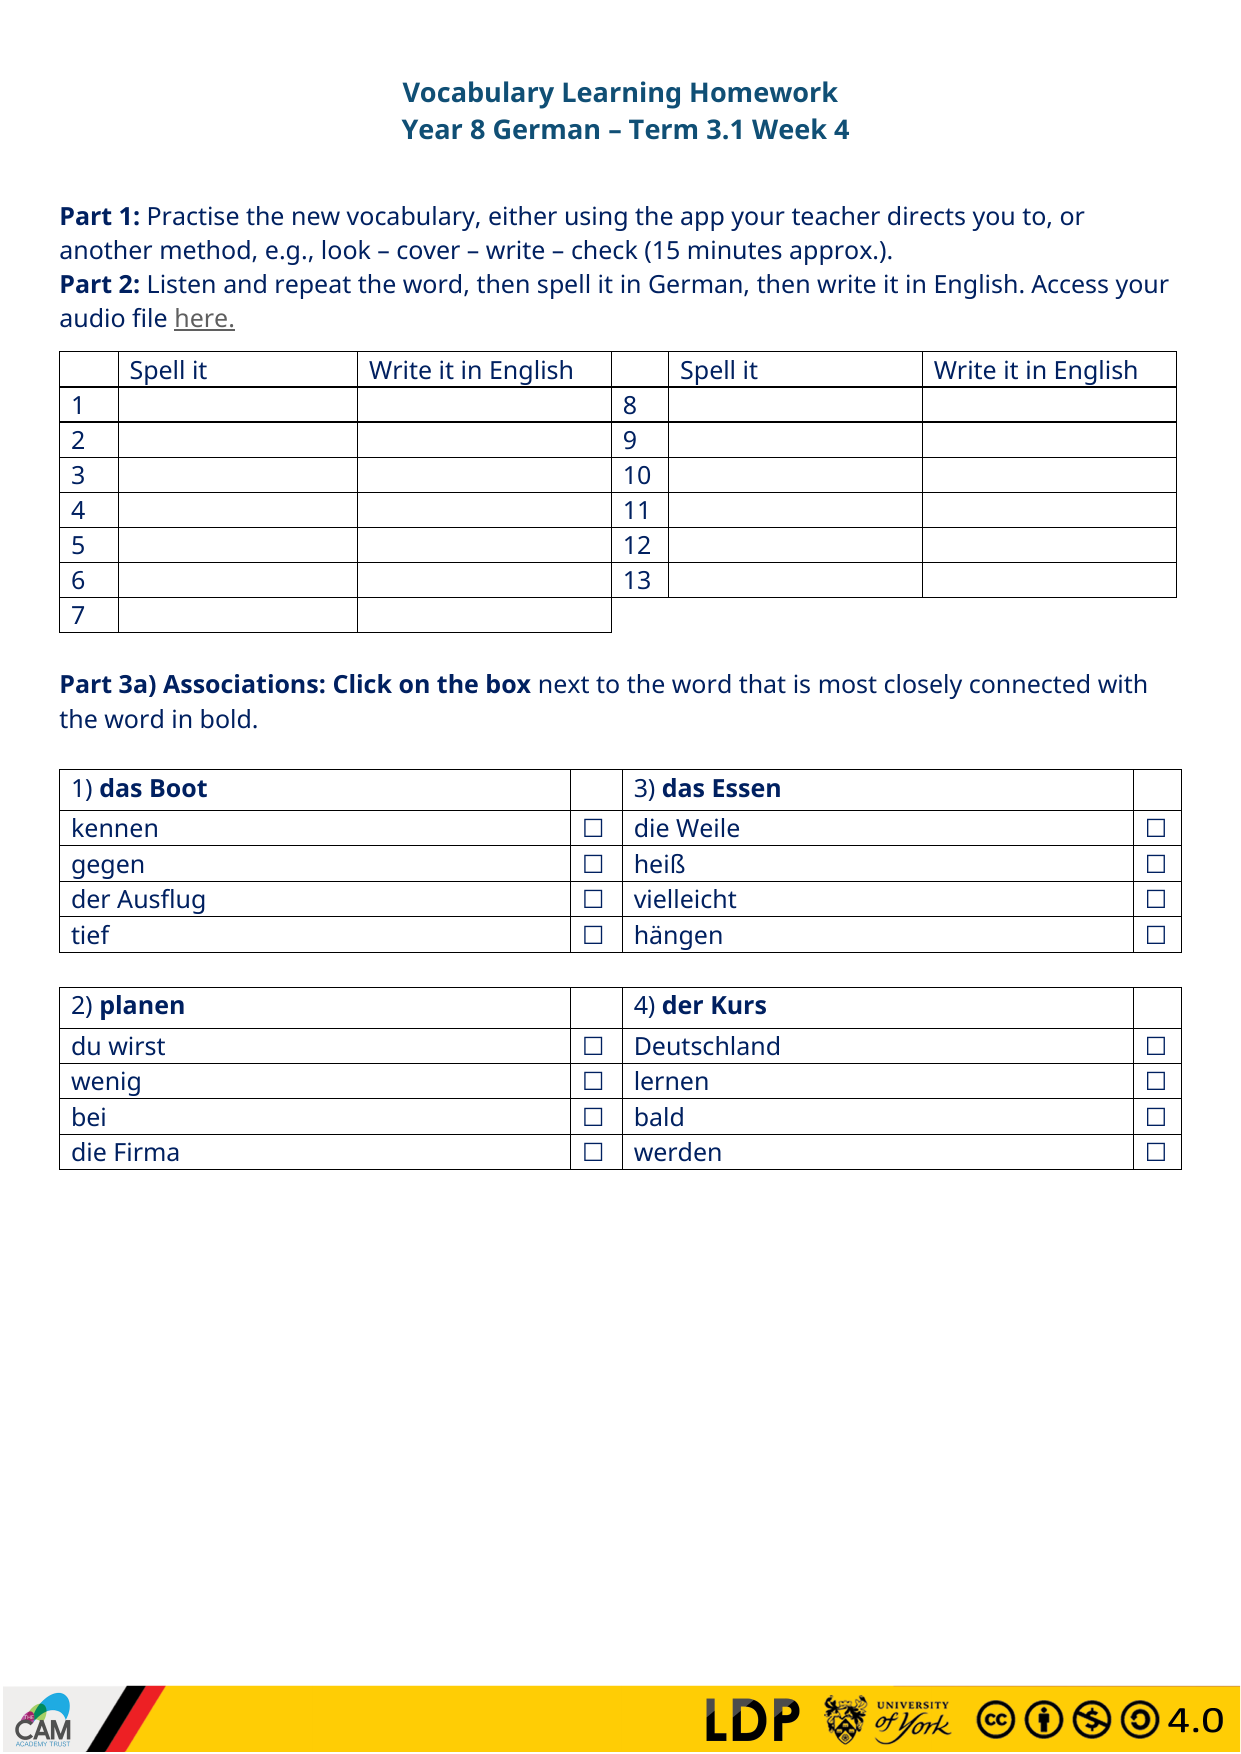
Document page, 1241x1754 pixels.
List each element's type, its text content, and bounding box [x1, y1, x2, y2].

table_cell der Ausflug [60, 882, 570, 916]
table_header 3) das Essen [623, 770, 1133, 810]
table_cell tief [60, 917, 570, 952]
table_header Spell it [119, 352, 357, 386]
text Year 8 German – Term 3.1 Week 4 [359, 111, 1181, 148]
table_header [60, 352, 118, 386]
table_header Write it in English [358, 352, 611, 386]
table_header [612, 352, 668, 386]
table_cell [669, 458, 922, 492]
table_cell [119, 493, 357, 527]
table_cell bei [60, 1099, 570, 1134]
table_cell die Firma [60, 1135, 570, 1169]
table_cell Deutschland [623, 1029, 1133, 1063]
table_cell lernen [623, 1064, 1133, 1098]
table_cell [923, 493, 1176, 527]
table_cell 8 [612, 388, 668, 421]
table_cell bald [623, 1099, 1133, 1134]
table_cell [669, 493, 922, 527]
table_header [571, 988, 622, 1027]
table_cell [358, 423, 611, 457]
table_cell [358, 388, 611, 421]
table_cell [358, 458, 611, 492]
table_cell hängen [623, 917, 1133, 952]
table_cell [923, 528, 1176, 562]
table_cell 5 [60, 528, 118, 562]
table_cell 12 [612, 528, 668, 562]
table_cell [119, 458, 357, 492]
table_cell 7 [60, 598, 118, 632]
table_cell die Weile [623, 811, 1133, 845]
table_cell 9 [612, 423, 668, 457]
table_header [571, 770, 622, 810]
table_cell 13 [612, 563, 668, 597]
table_header 1) das Boot [60, 770, 570, 810]
table_cell werden [623, 1135, 1133, 1169]
table_cell [669, 423, 922, 457]
table_header Write it in English [923, 352, 1176, 386]
text Part 3a) Associations: Click on the box next to the word that is most closely connected with the word in bold. [59, 667, 1181, 735]
table_cell 2 [60, 423, 118, 457]
table_cell [119, 423, 357, 457]
table_cell 1 [60, 388, 118, 421]
table_cell [923, 563, 1176, 597]
table_cell kennen [60, 811, 570, 845]
table_cell [119, 598, 357, 632]
table_cell 10 [612, 458, 668, 492]
table_cell [119, 388, 357, 421]
table_cell [669, 563, 922, 597]
table_cell [358, 528, 611, 562]
table_cell [358, 493, 611, 527]
table_cell [119, 528, 357, 562]
table_cell du wirst [60, 1029, 570, 1063]
table_cell [119, 563, 357, 597]
table_header [1134, 988, 1181, 1027]
table_header 2) planen [60, 988, 570, 1027]
table_cell 3 [60, 458, 118, 492]
table_cell wenig [60, 1064, 570, 1098]
table_cell [669, 528, 922, 562]
title Vocabulary Learning Homework [59, 74, 1181, 111]
table_cell heiß [623, 846, 1133, 881]
table_cell [923, 423, 1176, 457]
table_cell vielleicht [623, 882, 1133, 916]
table_cell 11 [612, 493, 668, 527]
table_cell [923, 388, 1176, 421]
table_cell 6 [60, 563, 118, 597]
picture [3, 1, 1241, 1752]
table_cell [358, 563, 611, 597]
table_cell [923, 458, 1176, 492]
table_cell 4 [60, 493, 118, 527]
table_cell gegen [60, 846, 570, 881]
table_header [1134, 770, 1181, 810]
table_header Spell it [669, 352, 922, 386]
table_cell [358, 598, 611, 632]
table_cell [669, 388, 922, 421]
text Part 1: Practise the new vocabulary, either using the app your teacher directs you to, or another method, e.g., look – cover – write – check (15 minutes approx.). Part 2: Listen and repeat the word, then spell it in German, then write it in English. Access your audio file here. [59, 198, 1181, 334]
table_header 4) der Kurs [623, 988, 1133, 1027]
